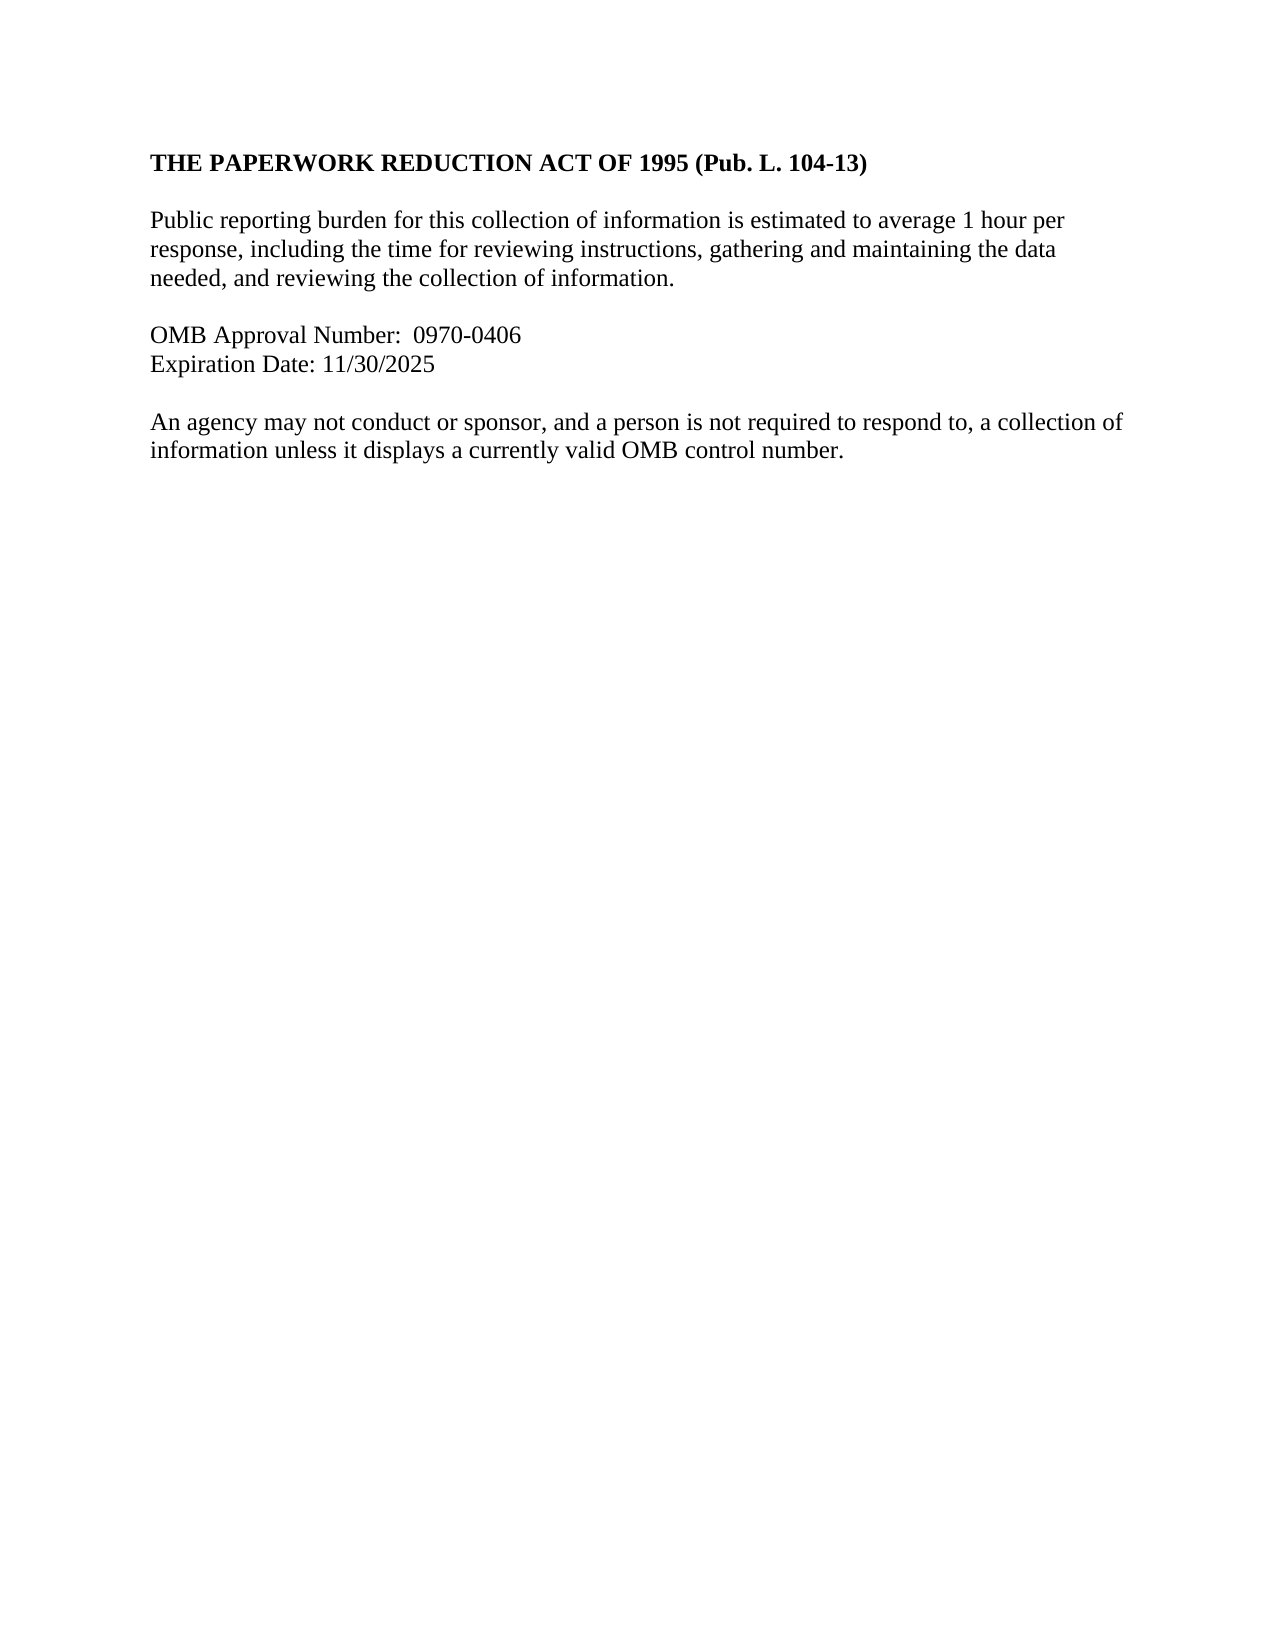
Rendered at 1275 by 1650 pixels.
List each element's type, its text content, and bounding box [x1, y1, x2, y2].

text An agency may not conduct or sponsor, and a person is not required to respond to, a collection of information unless it displays a currently valid OMB control number. [150, 407, 1123, 464]
subtitle THE PAPERWORK REDUCTION ACT OF 1995 (Pub. L. 104-13) [150, 148, 1135, 177]
text OMB Approval Number: 0970-0406 Expiration Date: 11/30/2025 [150, 320, 623, 378]
text Public reporting burden for this collection of information is estimated to average 1 hour per response, including the time for reviewing instructions, gathering and maintaining the data needed, and reviewing the collection of information. [150, 205, 1123, 292]
